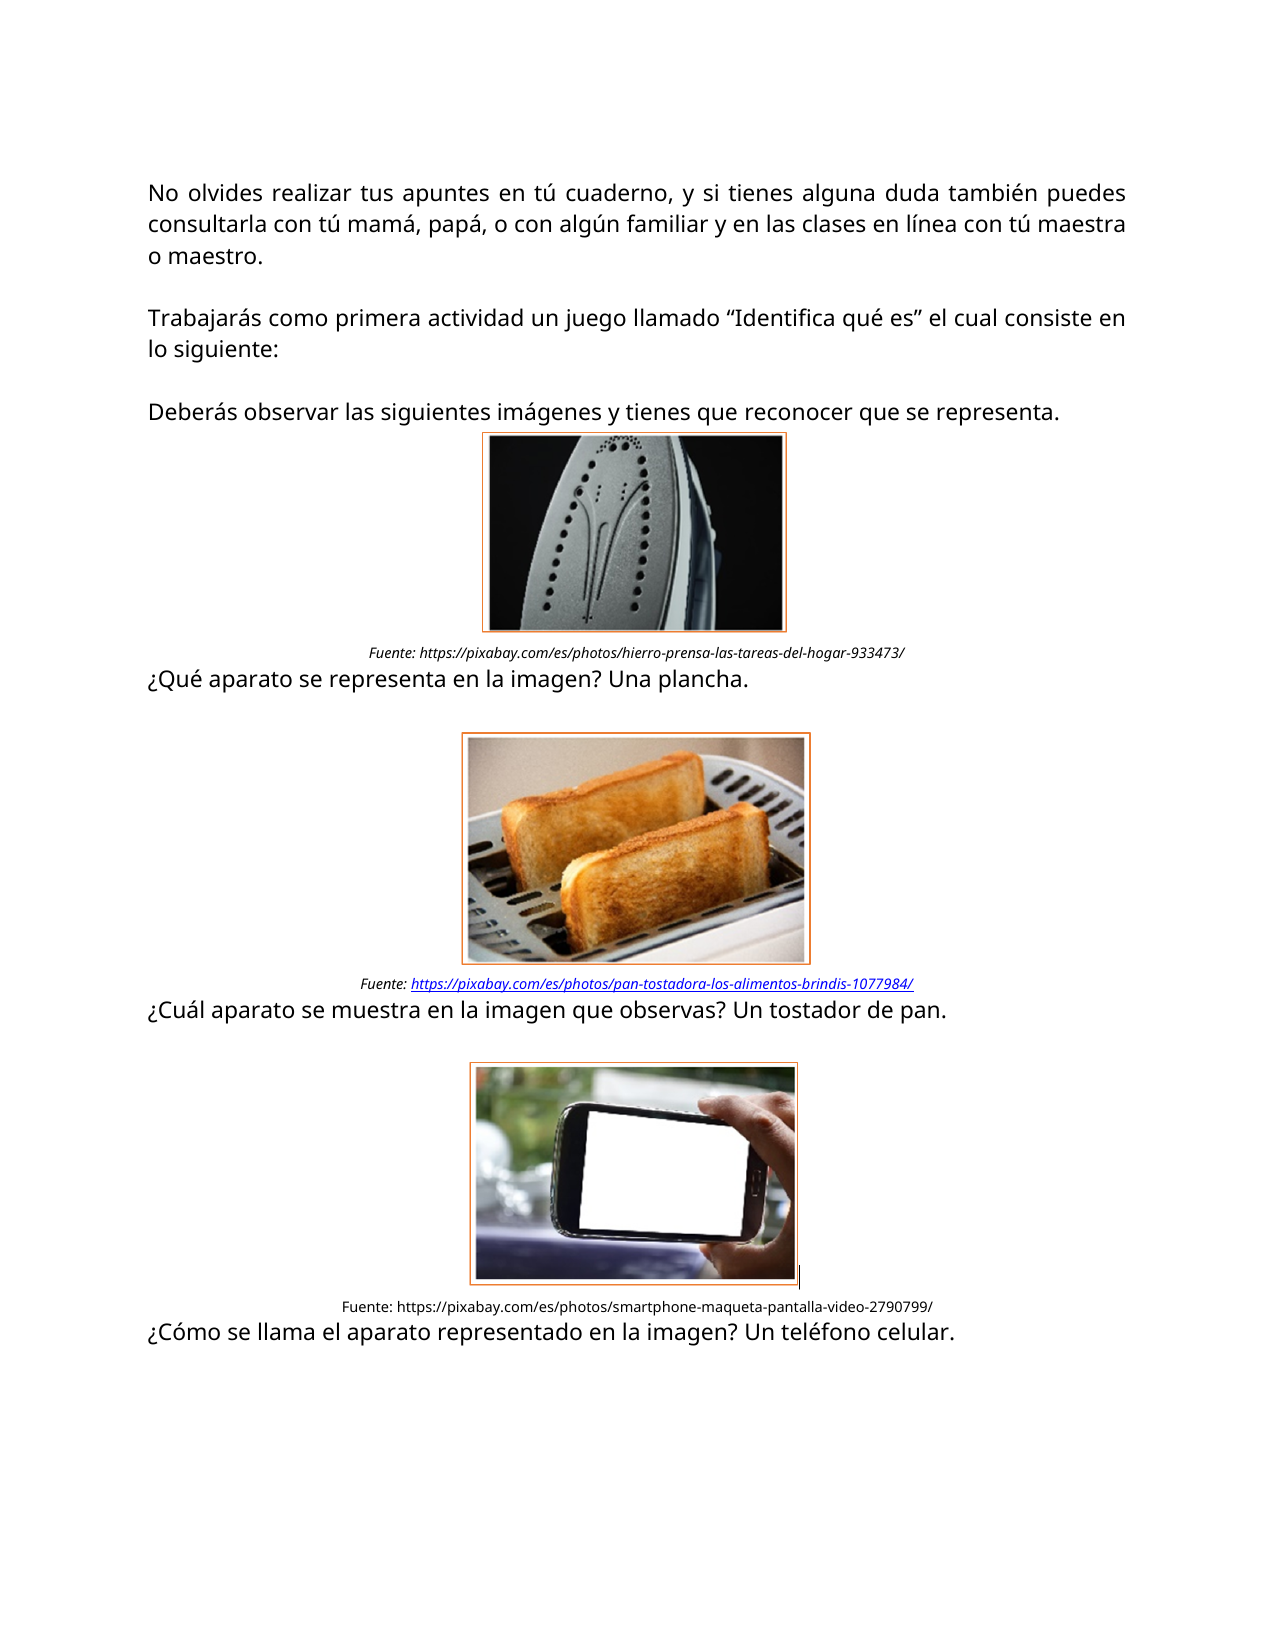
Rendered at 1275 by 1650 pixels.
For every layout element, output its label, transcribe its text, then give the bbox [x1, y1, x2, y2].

text ¿Cuál aparato se muestra en la imagen que observas? Un tostador de pan. [148, 993, 1127, 1025]
text Fuente: https://pixabay.com/es/photos/hierro-prensa-las-tareas-del-hogar-933473/ [148, 643, 1127, 663]
text ¿Qué aparato se representa en la imagen? Una plancha. [148, 663, 1127, 694]
text Trabajarás como primera actividad un juego llamado “Identifica qué es” el cual consiste en lo siguiente: [148, 302, 1127, 365]
text Fuente: https://pixabay.com/es/photos/pan-tostadora-los-alimentos-brindis-1077984/ [148, 974, 1127, 993]
text Fuente: https://pixabay.com/es/photos/smartphone-maqueta-pantalla-video-2790799/ [148, 1296, 1127, 1316]
picture [477, 427, 798, 643]
picture [459, 1056, 816, 1297]
text No olvides realizar tus apuntes en tú cuaderno, y si tienes alguna duda también puedes consultarla con tú mamá, papá, o con algún familiar y en las clases en línea con tú maestra o maestro. [148, 177, 1127, 271]
picture [451, 725, 824, 974]
text Deberás observar las siguientes imágenes y tienes que reconocer que se representa. [148, 396, 1127, 427]
text ¿Cómo se llama el aparato representado en la imagen? Un teléfono celular. [148, 1316, 1127, 1347]
